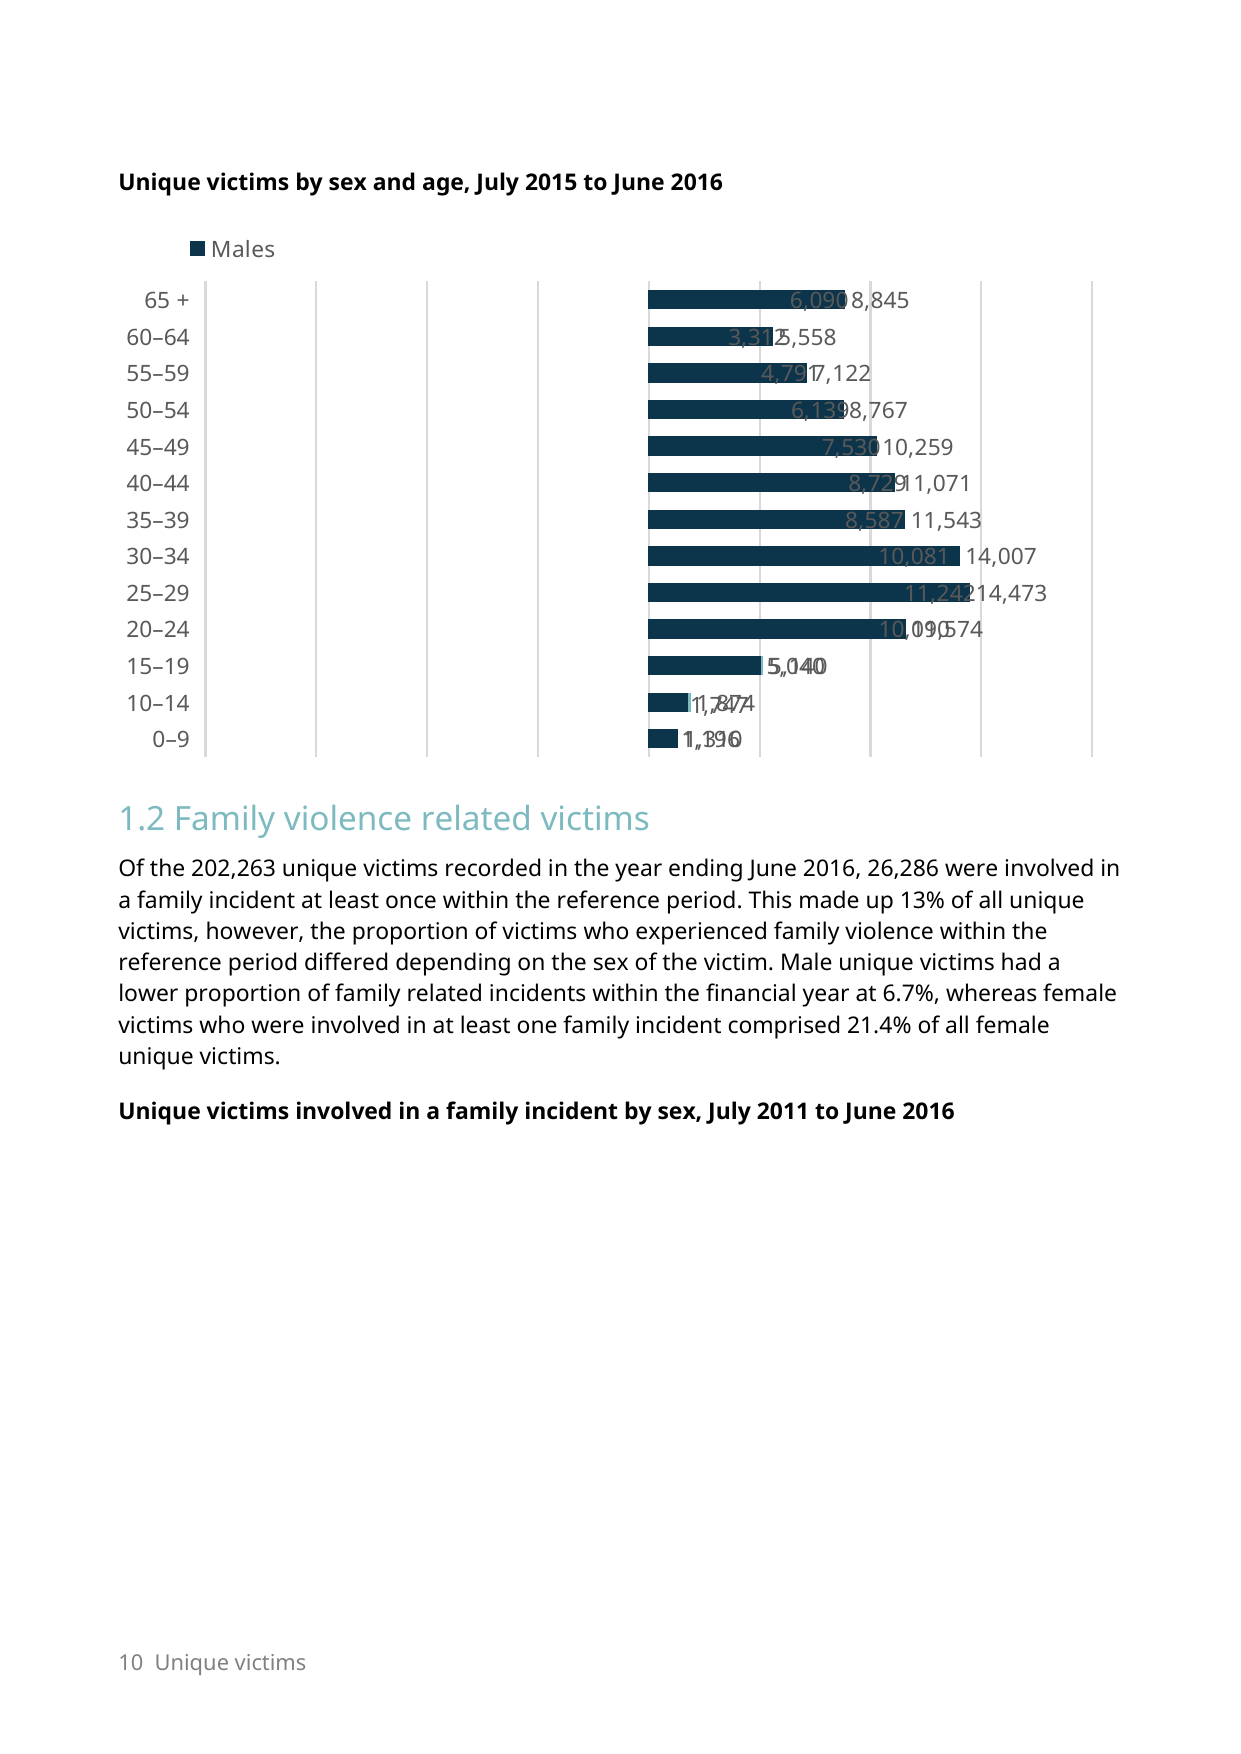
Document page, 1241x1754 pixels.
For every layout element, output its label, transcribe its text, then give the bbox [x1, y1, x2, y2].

text Unique victims by sex and age, July 2015 to June 2016 [118, 165, 1122, 197]
subtitle 1.2 Family violence related victims [118, 794, 1122, 840]
text Unique victims involved in a family incident by sex, July 2011 to June 2016 [118, 1095, 1122, 1126]
text Of the 202,263 unique victims recorded in the year ending June 2016, 26,286 were involved in a family incident at least once within the reference period. This made up 13% of all unique victims, however, the proportion of victims who experienced family violence within the reference period differed depending on the sex of the victim. Male unique victims had a lower proportion of family related incidents within the financial year at 6.7%, whereas female victims who were involved in at least one family incident comprised 21.4% of all female unique victims. [118, 852, 1122, 1071]
